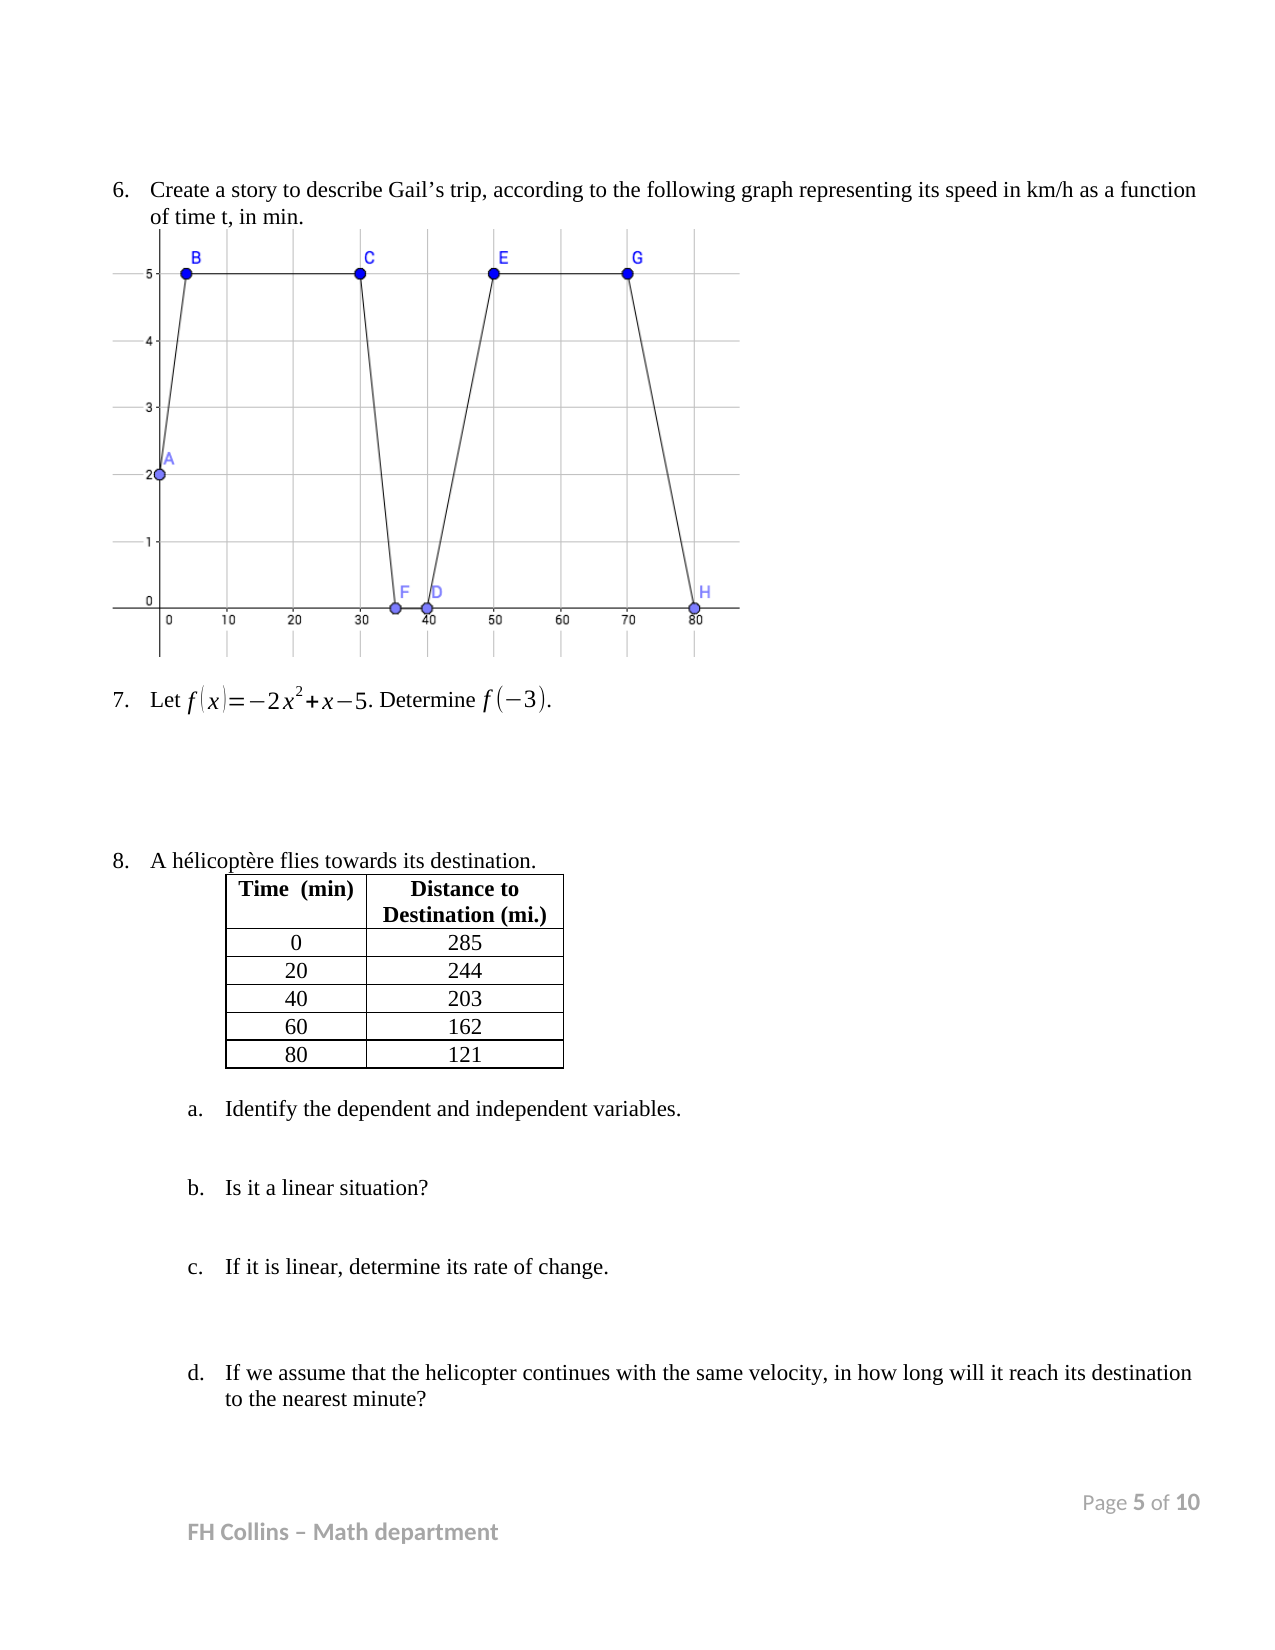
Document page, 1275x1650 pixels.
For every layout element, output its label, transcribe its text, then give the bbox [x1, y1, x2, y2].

list A hélicoptère flies towards its destination. [112, 847, 1200, 873]
table_cell 203 [367, 985, 563, 1011]
list Let . Determine . [112, 683, 1200, 715]
table_cell 20 [227, 957, 366, 983]
table_cell 0 [227, 929, 366, 956]
table_cell 60 [227, 1013, 366, 1039]
table_cell 40 [227, 985, 366, 1011]
picture [112, 229, 740, 657]
table_cell 285 [367, 929, 563, 956]
table_cell 244 [367, 957, 563, 983]
text c. If it is linear, determine its rate of change. [187, 1253, 1200, 1280]
table_header Distance to Destination (mi.) [367, 875, 563, 928]
text d. If we assume that the helicopter continues with the same velocity, in how long will it reach its destination to the nearest minute? [187, 1359, 1200, 1466]
list Create a story to describe Gail’s trip, according to the following graph representing its speed in km/h as a function of time t, in min. [112, 176, 1200, 229]
table_cell 121 [367, 1041, 563, 1067]
table_header Time (min) [227, 875, 366, 928]
table_cell 80 [227, 1041, 366, 1067]
table_cell 162 [367, 1013, 563, 1039]
text a. Identify the dependent and independent variables. [187, 1095, 1200, 1122]
text b. Is it a linear situation? [187, 1174, 1200, 1201]
